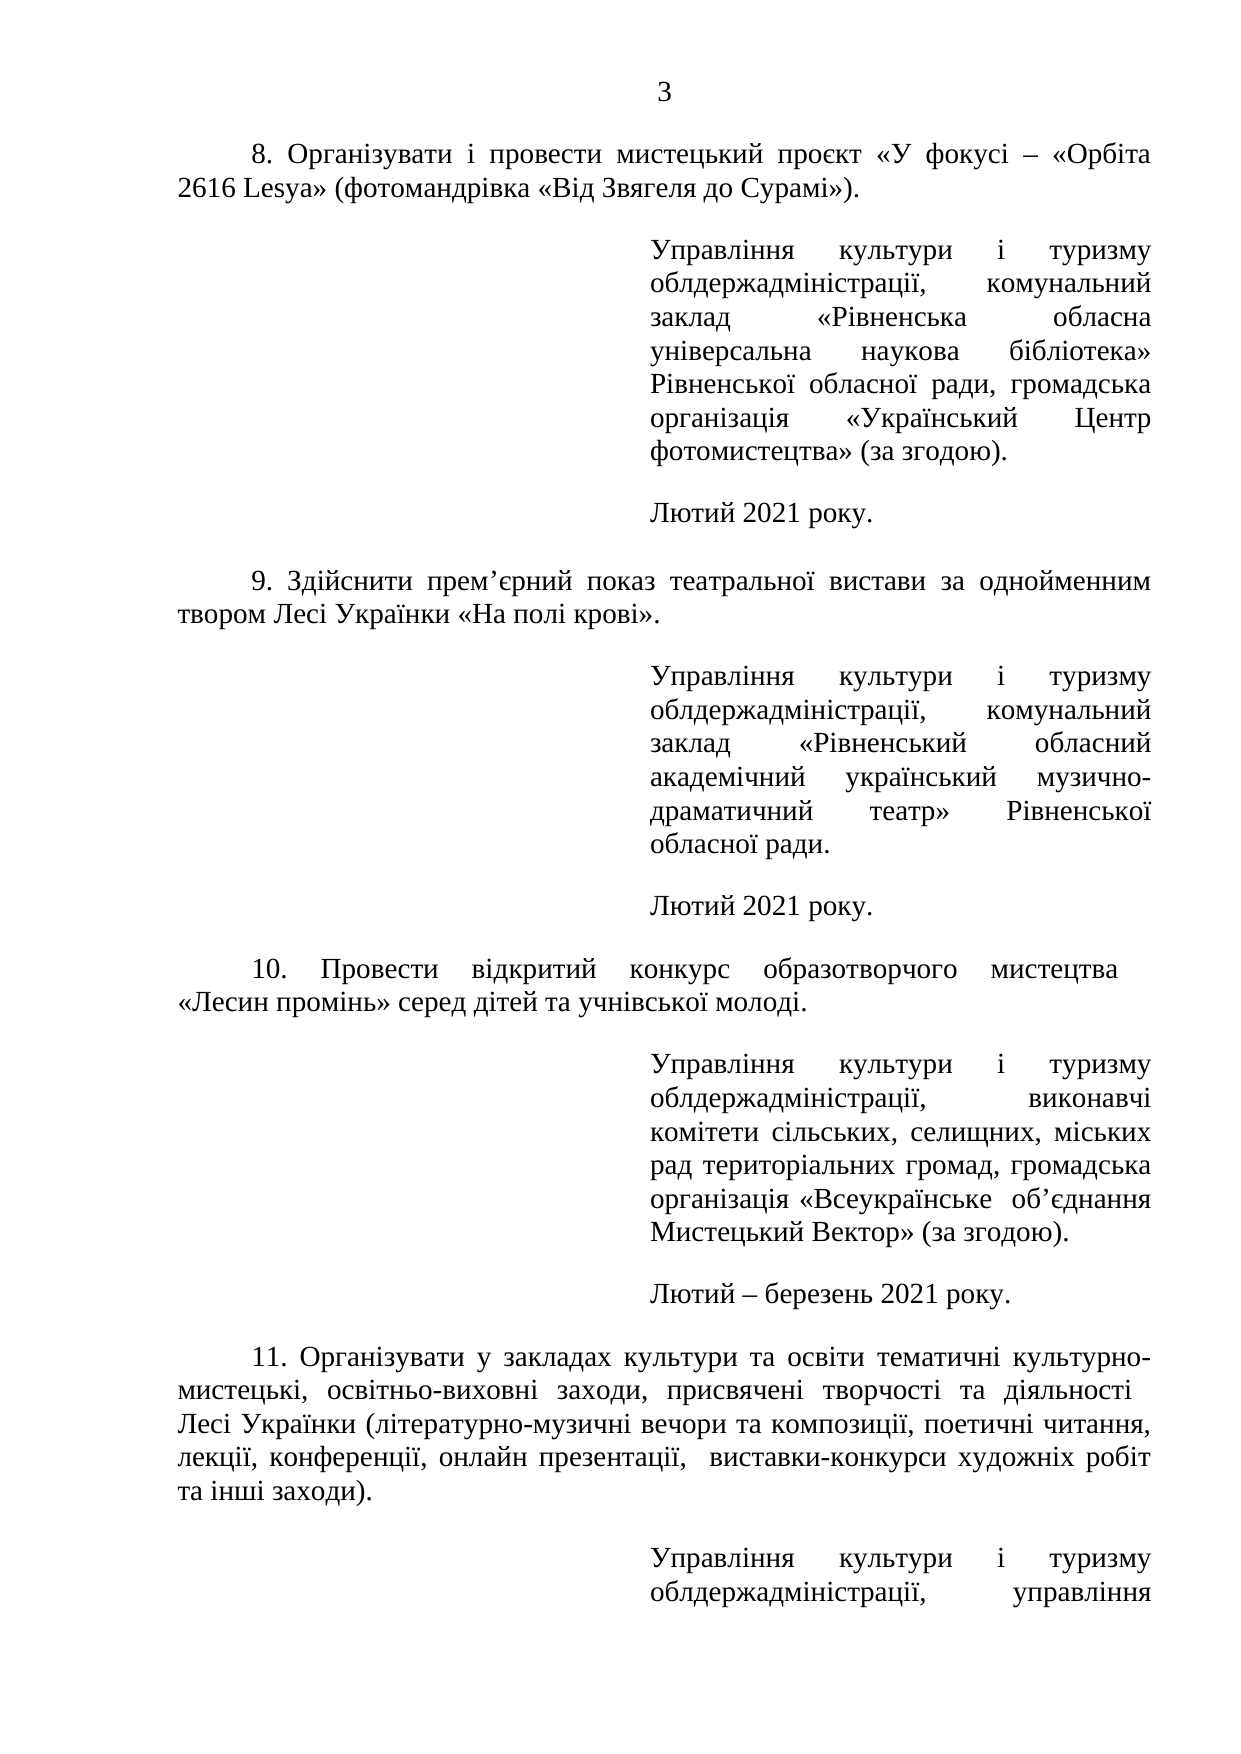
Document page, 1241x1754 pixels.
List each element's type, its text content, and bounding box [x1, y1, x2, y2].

text 11. Організувати у закладах культури та освіти тематичні культурно-мистецькі, освітньо-виховні заходи, присвячені творчості та діяльності Лесі Українки (літературно-музичні вечори та композиції, поетичні читання, лекції, конференції, онлайн презентації, виставки-конкурси художніх робіт та інші заходи). [177, 1339, 1152, 1507]
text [650, 1540, 1152, 1607]
text 10. Провести відкритий конкурс образотворчого мистецтва «Лесин промінь» серед дітей та учнівської молоді. [177, 951, 1152, 1018]
text Лютий 2021 року. [650, 888, 1152, 922]
text Управління культури і туризму облдержадміністрації, комунальний заклад «Рівненська обласна універсальна наукова бібліотека» Рівненської обласної ради, громадська організація «Український Центр фотомистецтва» (за згодою). [650, 232, 1152, 467]
text Лютий 2021 року. [650, 496, 1152, 529]
text Управління культури і туризму облдержадміністрації, виконавчі комітети сільських, селищних, міських рад територіальних громад, громадська організація «Всеукраїнське об’єднання Мистецький Вектор» (за згодою). [650, 1047, 1152, 1248]
text 9. Здійснити прем’єрний показ театральної вистави за однойменним твором Лесі Українки «На полі крові». [177, 563, 1152, 630]
text Управління культури і туризму облдержадміністрації, комунальний заклад «Рівненський обласний академічний український музично-драматичний театр» Рівненської обласної ради. [650, 658, 1152, 860]
text Лютий – березень 2021 року. [650, 1277, 1152, 1310]
text 8. Організувати і провести мистецький проєкт «У фокусі – «Орбіта 2616 Lesya» (фотомандрівка «Від Звягеля до Сурамі»). [177, 136, 1152, 203]
